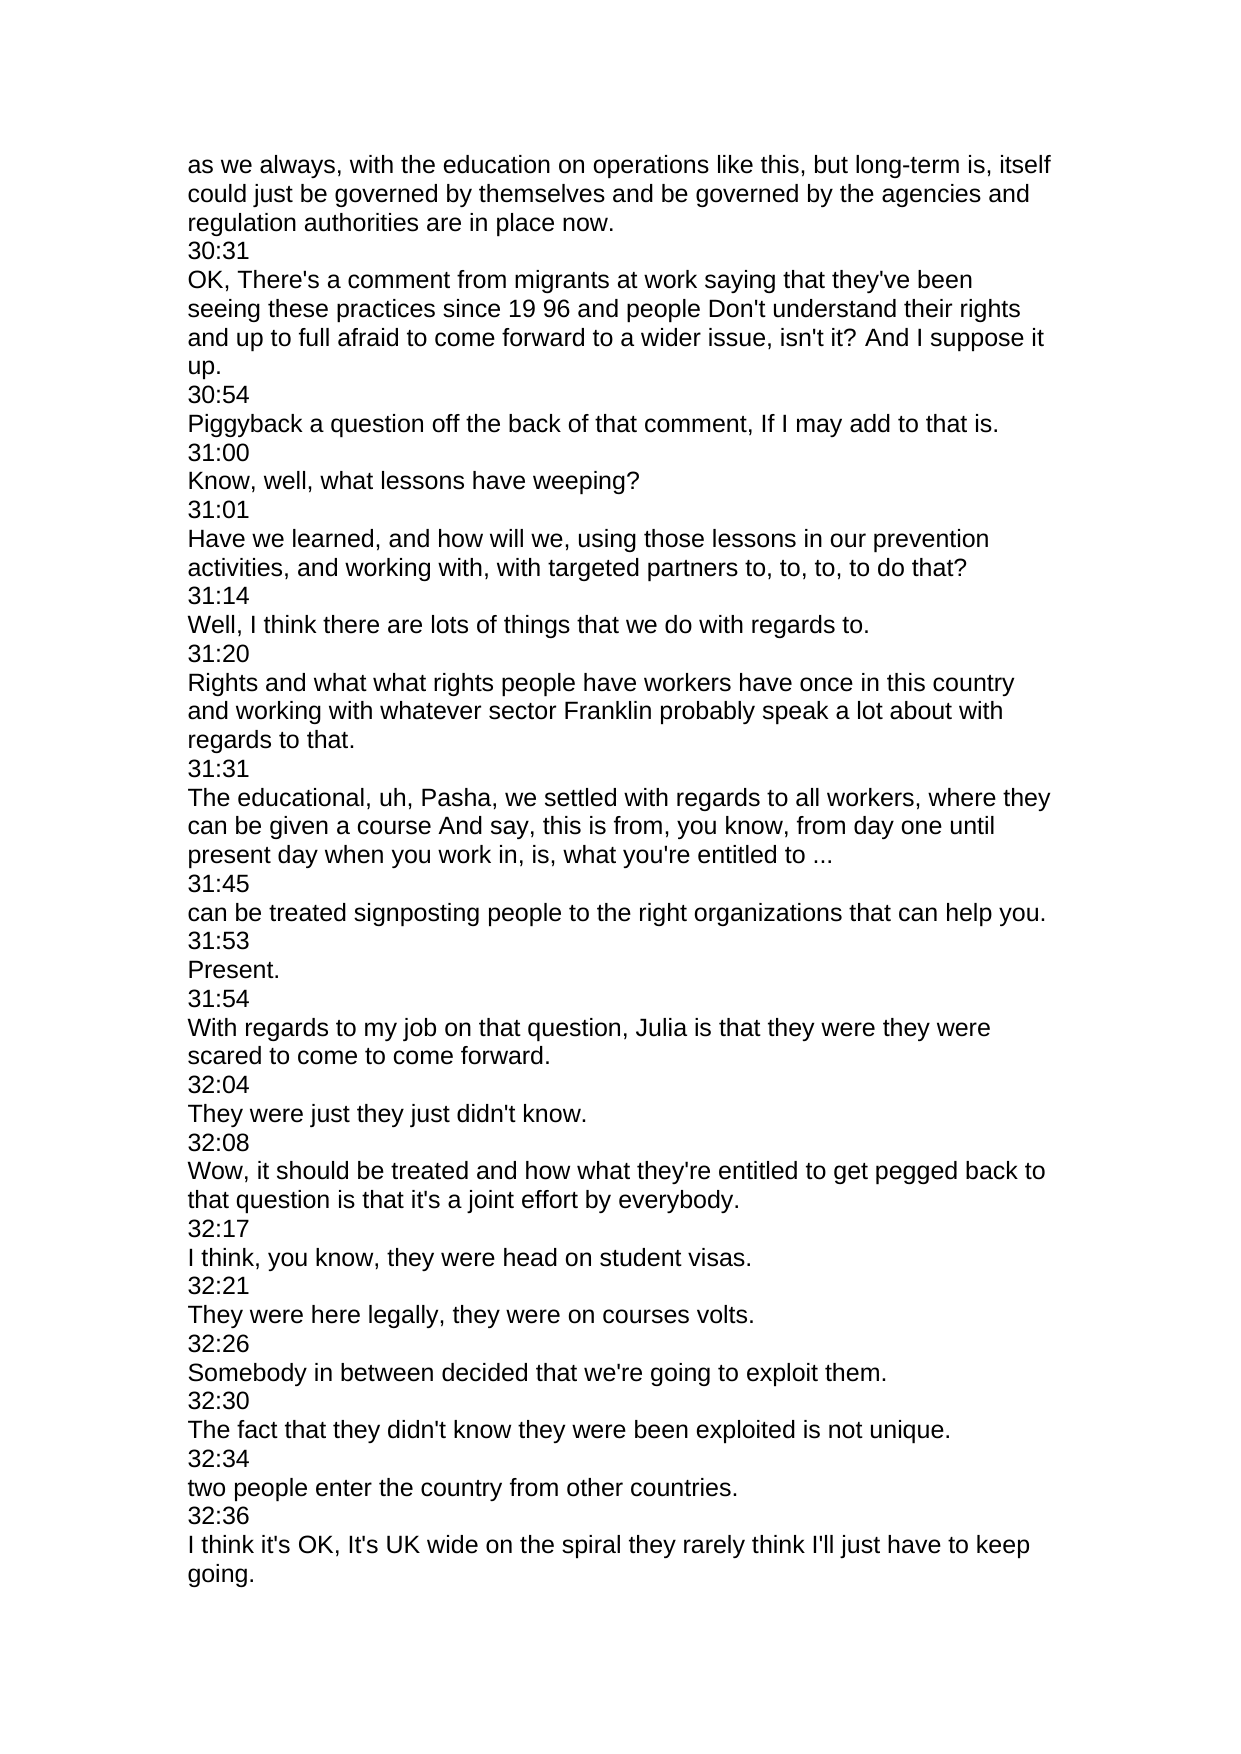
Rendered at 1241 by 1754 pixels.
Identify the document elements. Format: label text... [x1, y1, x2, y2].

text 31:45 [187, 869, 1053, 897]
text Present. [187, 955, 1053, 984]
text 32:08 [187, 1127, 1053, 1156]
text OK, There's a comment from migrants at work saying that they've been seeing these practices since 19 96 and people Don't understand their rights and up to full afraid to come forward to a wider issue, isn't it? And I suppose it up. [187, 265, 1053, 380]
text 32:17 [187, 1214, 1053, 1242]
text 32:26 [187, 1329, 1053, 1357]
text Have we learned, and how will we, using those lessons in our prevention activities, and working with, with targeted partners to, to, to, to do that? [187, 524, 1053, 581]
text two people enter the country from other countries. [187, 1472, 1053, 1501]
text 30:31 [187, 236, 1053, 265]
text Rights and what what rights people have workers have once in this country and working with whatever sector Franklin probably speak a lot about with regards to that. [187, 667, 1053, 754]
text The educational, uh, Pasha, we settled with regards to all workers, where they can be given a course And say, this is from, you know, from day one until present day when you work in, is, what you're entitled to ... [187, 782, 1053, 869]
text The fact that they didn't know they were been exploited is not unique. [187, 1415, 1053, 1444]
text I think, you know, they were head on student visas. [187, 1242, 1053, 1271]
text 31:53 [187, 926, 1053, 955]
text 32:30 [187, 1386, 1053, 1415]
text Well, I think there are lots of things that we do with regards to. [187, 610, 1053, 639]
text 32:04 [187, 1070, 1053, 1099]
text can be treated signposting people to the right organizations that can help you. [187, 897, 1053, 926]
text Somebody in between decided that we're going to exploit them. [187, 1357, 1053, 1386]
text 31:20 [187, 639, 1053, 667]
text They were just they just didn't know. [187, 1099, 1053, 1127]
text Wow, it should be treated and how what they're entitled to get pegged back to that question is that it's a joint effort by everybody. [187, 1156, 1053, 1214]
text They were here legally, they were on courses volts. [187, 1300, 1053, 1329]
text 32:21 [187, 1271, 1053, 1300]
text Know, well, what lessons have weeping? [187, 466, 1053, 495]
text With regards to my job on that question, Julia is that they were they were scared to come to come forward. [187, 1012, 1053, 1070]
text Piggyback a question off the back of that comment, If I may add to that is. [187, 409, 1053, 437]
text 31:01 [187, 495, 1053, 524]
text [187, 150, 1053, 236]
text 30:54 [187, 380, 1053, 409]
text 31:54 [187, 984, 1053, 1012]
text 31:31 [187, 754, 1053, 782]
text I think it's OK, It's UK wide on the spiral they rarely think I'll just have to keep going. [187, 1530, 1053, 1587]
text 31:00 [187, 437, 1053, 466]
text 32:34 [187, 1444, 1053, 1472]
text 32:36 [187, 1501, 1053, 1530]
text 31:14 [187, 581, 1053, 610]
